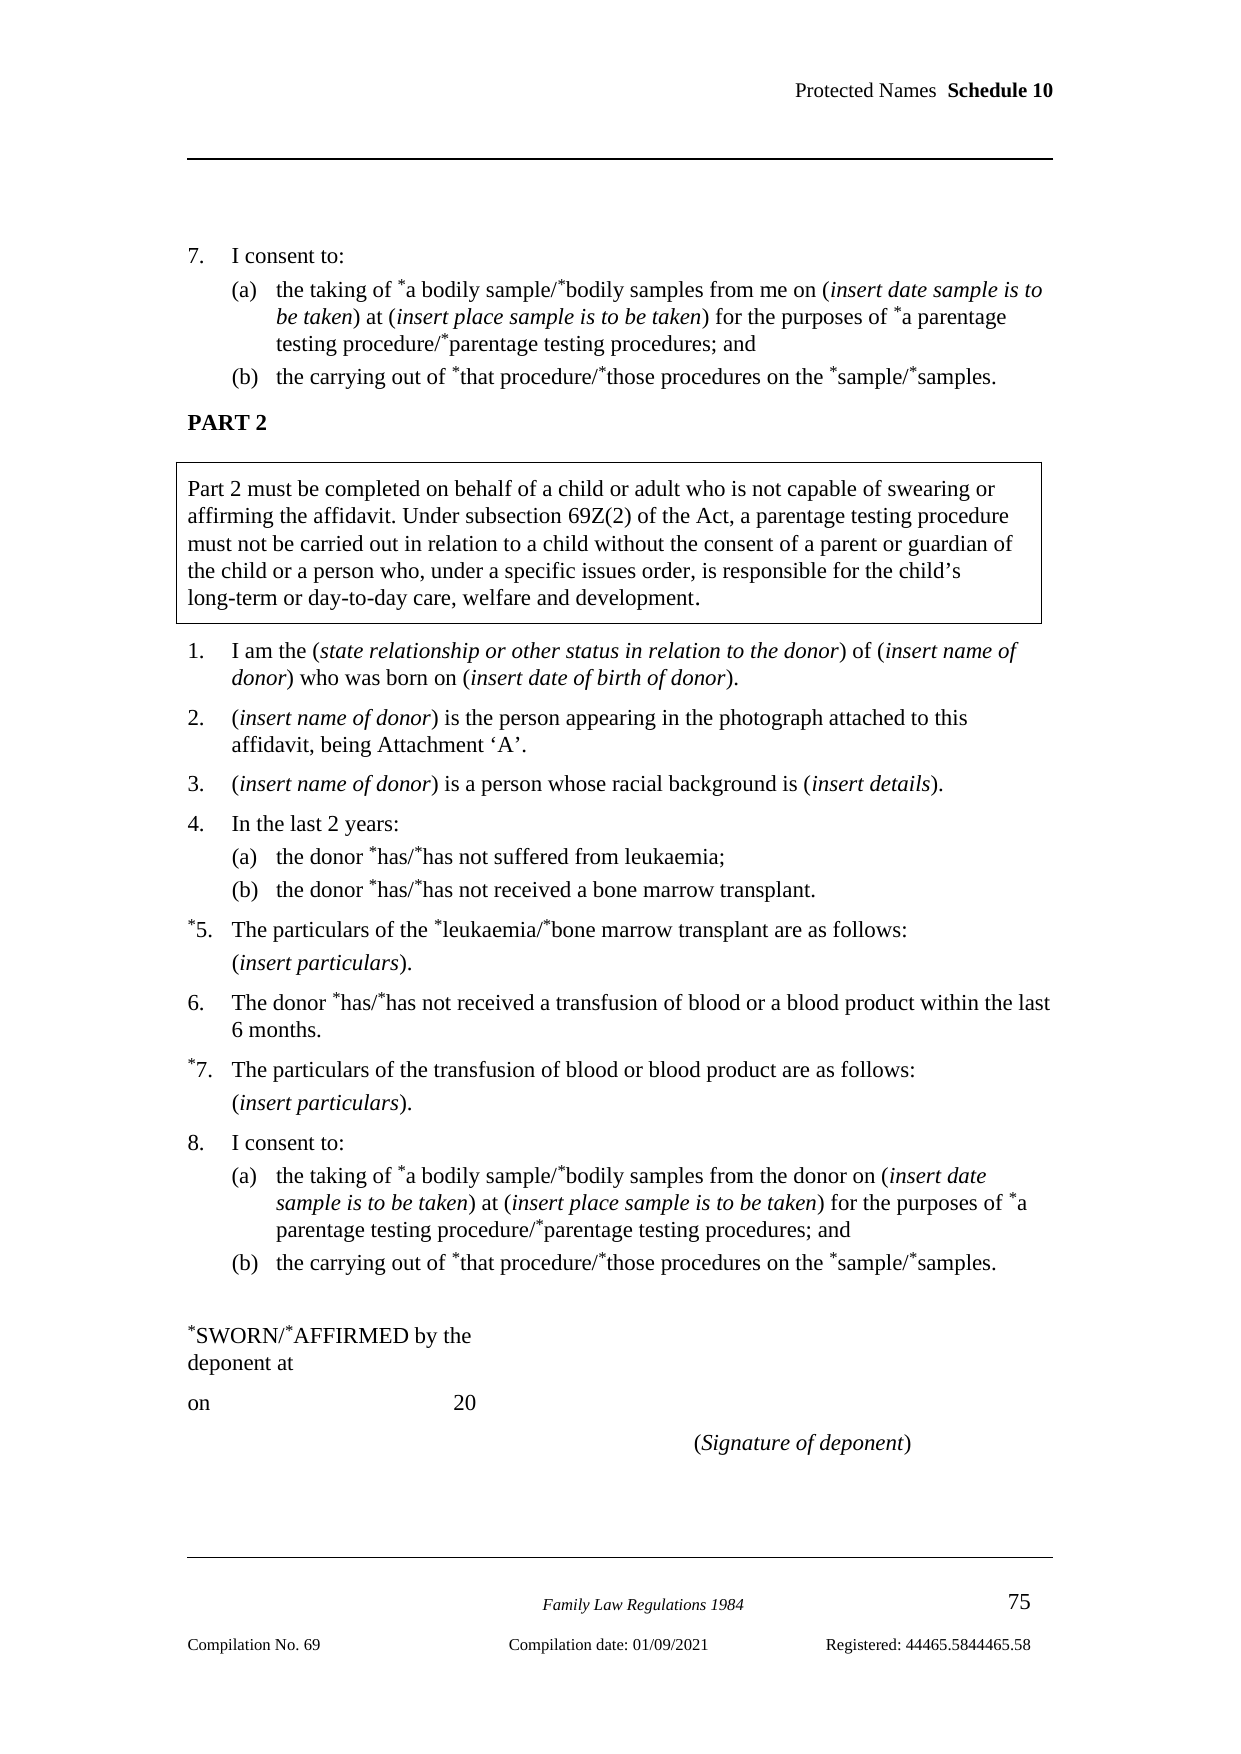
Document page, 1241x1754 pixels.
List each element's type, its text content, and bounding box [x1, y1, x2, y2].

text *7. The particulars of the transfusion of blood or blood product are as follows: [187, 1055, 1053, 1082]
text (b) the carrying out of *that procedure/*those procedures on the *sample/*samples. [232, 1249, 1053, 1276]
table_header Part 2 must be completed on behalf of a child or adult who is not capable of swearing or affirming the affidavit. Under subsection 69Z(2) of the Act, a parentage testing procedure must not be carried out in relation to a child without the consent of a parent or guardian of the child or a person who, under a specific issues order, is responsible for the child’s long-term or day-to-day care, welfare and development. [177, 463, 1041, 623]
text (b) the carrying out of *that procedure/*those procedures on the *sample/*samples. [232, 363, 1053, 390]
text (insert particulars). [187, 1089, 1053, 1116]
text (Signature of deponent) [187, 1428, 1053, 1455]
text 4. In the last 2 years: [187, 809, 1053, 837]
text 2. (insert name of donor) is the person appearing in the photograph attached to this affidavit, being Attachment ‘A’. [187, 703, 1053, 757]
text PART 2 [187, 409, 1053, 435]
text 1. I am the (state relationship or other status in relation to the donor) of (insert name of donor) who was born on (insert date of birth of donor). [187, 637, 1053, 691]
text (a) the taking of *a bodily sample/*bodily samples from the donor on (insert date sample is to be taken) at (insert place sample is to be taken) for the purposes of *a parentage testing procedure/*parentage testing procedures; and [231, 1162, 1053, 1243]
text on 20 [187, 1389, 1053, 1416]
text (a) the taking of *a bodily sample/*bodily samples from me on (insert date sample is to be taken) at (insert place sample is to be taken) for the purposes of *a parentage testing procedure/*parentage testing procedures; and [231, 276, 1053, 357]
text *SWORN/*AFFIRMED by the deponent at [187, 1322, 1053, 1376]
text (insert particulars). [187, 949, 1053, 976]
text (a) the donor *has/*has not suffered from leukaemia; [232, 843, 1053, 870]
text (b) the donor *has/*has not received a bone marrow transplant. [232, 876, 1053, 903]
text 6. The donor *has/*has not received a transfusion of blood or a blood product within the last 6 months. [187, 989, 1053, 1043]
text *5. The particulars of the *leukaemia/*bone marrow transplant are as follows: [187, 916, 1053, 943]
text 8. I consent to: [187, 1128, 1053, 1155]
text 3. (insert name of donor) is a person whose racial background is (insert details). [187, 770, 1053, 797]
text 7. I consent to: [187, 242, 1053, 269]
